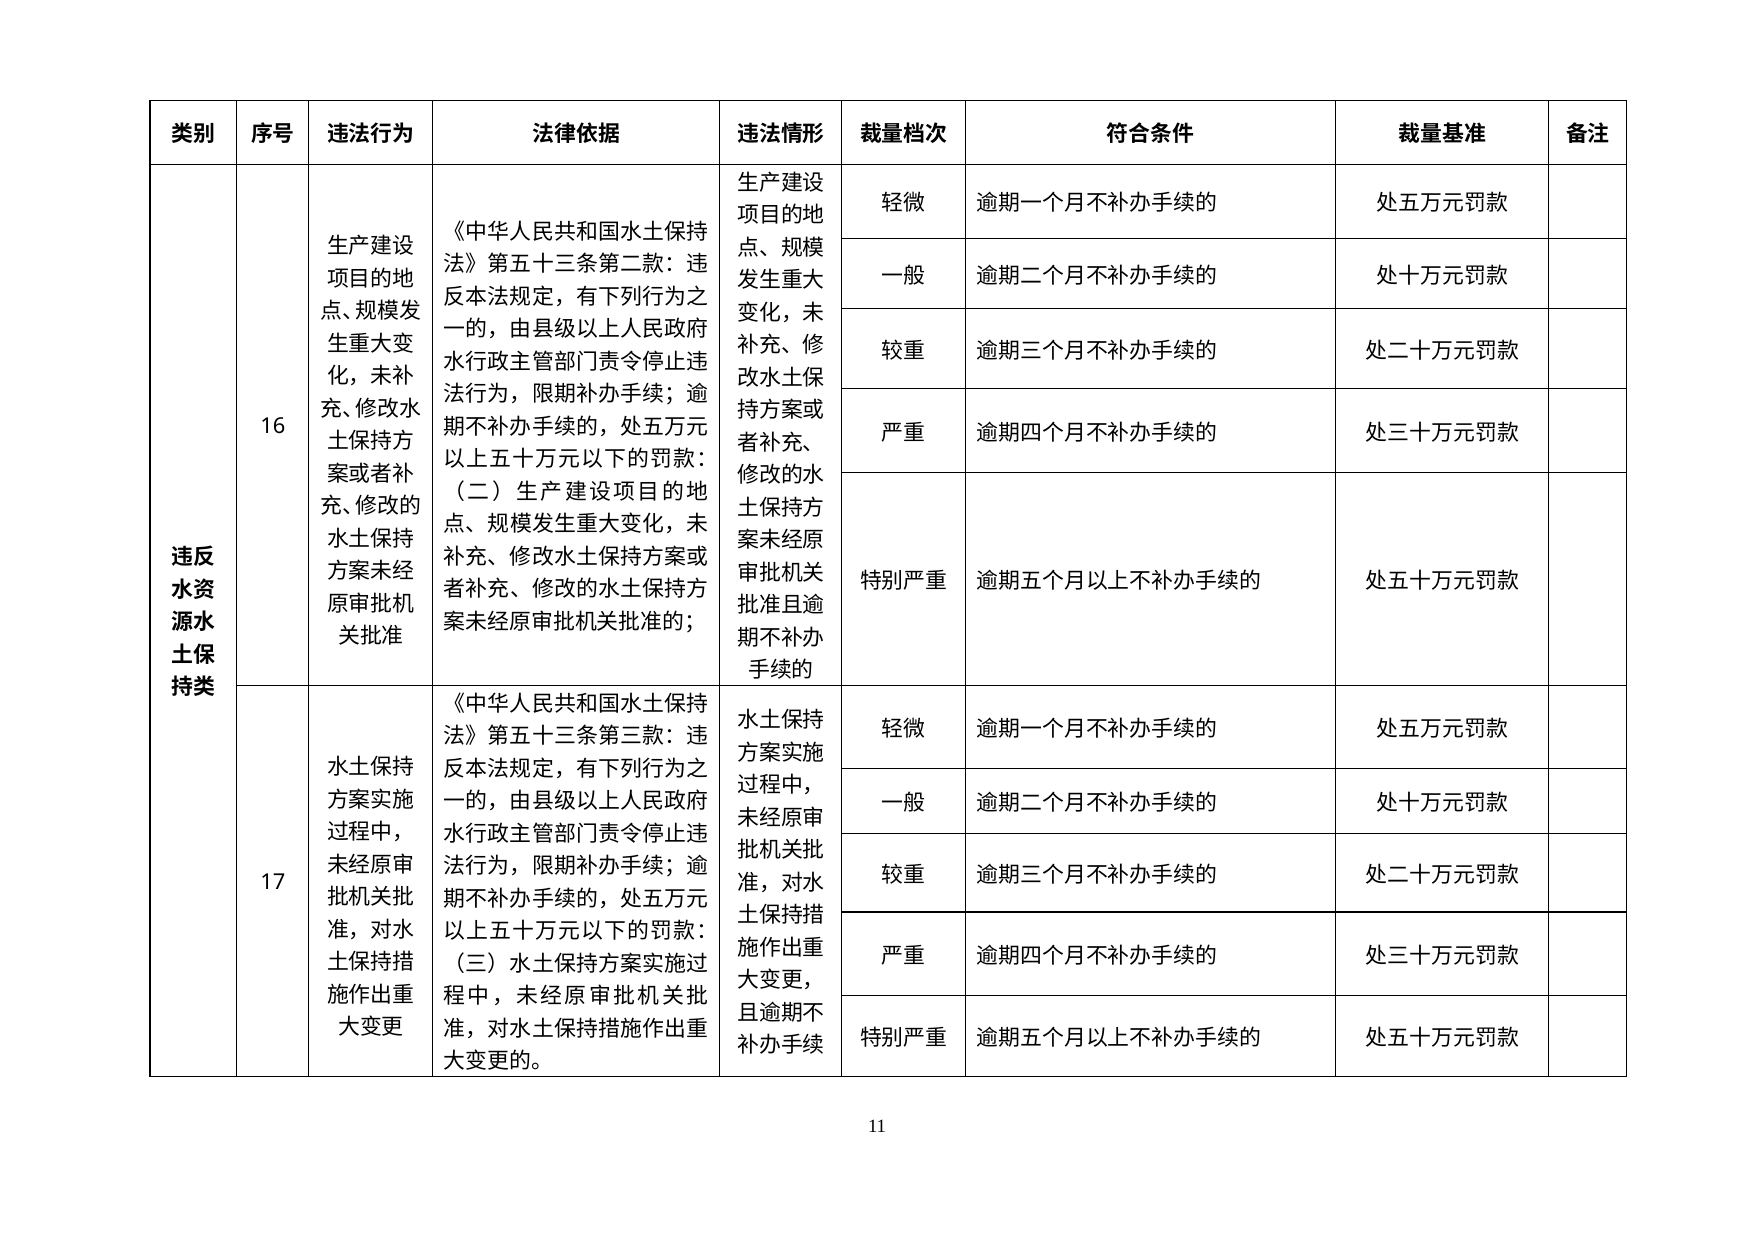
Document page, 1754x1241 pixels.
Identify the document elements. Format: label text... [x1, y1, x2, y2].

table_cell 特别严重 [842, 964, 965, 1043]
table_header 类别 [151, 69, 236, 131]
table_header 符合条件 [966, 69, 1335, 131]
table_header 法律依据 [433, 69, 719, 131]
table_cell 《中华人民共和国水土保持法》第五十三条第三款：违反本法规定，有下列行为之一的，由县级以上人民政府水行政主管部门责令停止违法行为，限期补办手续；逾期不补办手续的，处五万元以上五十万元以下的罚款：（三）水土保持方案实施过程中，未经原审批机关批准，对水土保持措施作出重大变更的。 [433, 653, 719, 1043]
table_cell [1549, 880, 1626, 963]
table_cell 17 [237, 653, 308, 1043]
table_cell 处三十万元罚款 [1336, 880, 1548, 963]
table_cell 处十万元罚款 [1336, 736, 1548, 801]
table_cell [1549, 653, 1626, 735]
table_cell [1549, 441, 1626, 652]
table_cell [1549, 207, 1626, 276]
table_cell 较重 [842, 277, 965, 355]
table_cell 处五十万元罚款 [1336, 441, 1548, 652]
table_cell 逾期四个月不补办手续的 [966, 356, 1335, 440]
table_cell 处二十万元罚款 [1336, 802, 1548, 879]
table_cell 16 [237, 132, 308, 652]
table_cell 一般 [842, 207, 965, 276]
table_cell [1549, 132, 1626, 206]
table_header 违法行为 [309, 69, 432, 131]
table_header 裁量档次 [842, 69, 965, 131]
table_cell [1549, 356, 1626, 440]
table_cell 处十万元罚款 [1336, 207, 1548, 276]
table_cell [1549, 802, 1626, 879]
table_header 违法情形 [720, 69, 841, 131]
table_cell [1549, 277, 1626, 355]
table_cell 逾期二个月不补办手续的 [966, 207, 1335, 276]
table_cell 轻微 [842, 132, 965, 206]
table_cell 特别严重 [842, 441, 965, 652]
table_header 序号 [237, 69, 308, 131]
table_cell 逾期二个月不补办手续的 [966, 736, 1335, 801]
table_cell 处二十万元罚款 [1336, 277, 1548, 355]
table_cell 逾期一个月不补办手续的 [966, 132, 1335, 206]
table_cell 处五万元罚款 [1336, 132, 1548, 206]
table_cell 逾期一个月不补办手续的 [966, 653, 1335, 735]
table_cell [1549, 964, 1626, 1043]
table_cell 逾期三个月不补办手续的 [966, 277, 1335, 355]
table_cell 处五万元罚款 [1336, 653, 1548, 735]
table_cell 处三十万元罚款 [1336, 356, 1548, 440]
table_cell 生产建设项目的地点、规模发生重大变化，未补充、修改水土保持方案或者补充、修改的水土保持方案未经原审批机关批准 [309, 132, 432, 652]
table_cell 轻微 [842, 653, 965, 735]
table_cell 《中华人民共和国水土保持法》第五十三条第二款：违反本法规定，有下列行为之一的，由县级以上人民政府水行政主管部门责令停止违法行为，限期补办手续；逾期不补办手续的，处五万元以上五十万元以下的罚款：（二）生产建设项目的地点、规模发生重大变化，未补充、修改水土保持方案或者补充、修改的水土保持方案未经原审批机关批准的； [433, 132, 719, 652]
table_cell 生产建设项目的地点、规模发生重大变化，未补充、修改水土保持方案或者补充、修改的水土保持方案未经原审批机关批准且逾期不补办手续的 [720, 132, 841, 652]
table_header 备注 [1549, 69, 1626, 131]
table_cell 逾期三个月不补办手续的 [966, 802, 1335, 879]
table_cell 严重 [842, 356, 965, 440]
table_cell 较重 [842, 802, 965, 879]
table_header 裁量基准 [1336, 69, 1548, 131]
table_cell 水土保持方案实施过程中，未经原审批机关批准，对水土保持措施作出重大变更，且逾期不补办手续 [720, 653, 841, 1043]
table_cell 处五十万元罚款 [1336, 964, 1548, 1043]
table_cell 违反水资源水土保持类 [151, 132, 236, 1043]
table_cell 严重 [842, 880, 965, 963]
table_cell 一般 [842, 736, 965, 801]
table_cell 逾期五个月以上不补办手续的 [966, 964, 1335, 1043]
table_cell [1549, 736, 1626, 801]
table_cell 逾期四个月不补办手续的 [966, 880, 1335, 963]
table_cell 水土保持方案实施过程中，未经原审批机关批准，对水土保持措施作出重大变更 [309, 653, 432, 1043]
table_cell 逾期五个月以上不补办手续的 [966, 441, 1335, 652]
